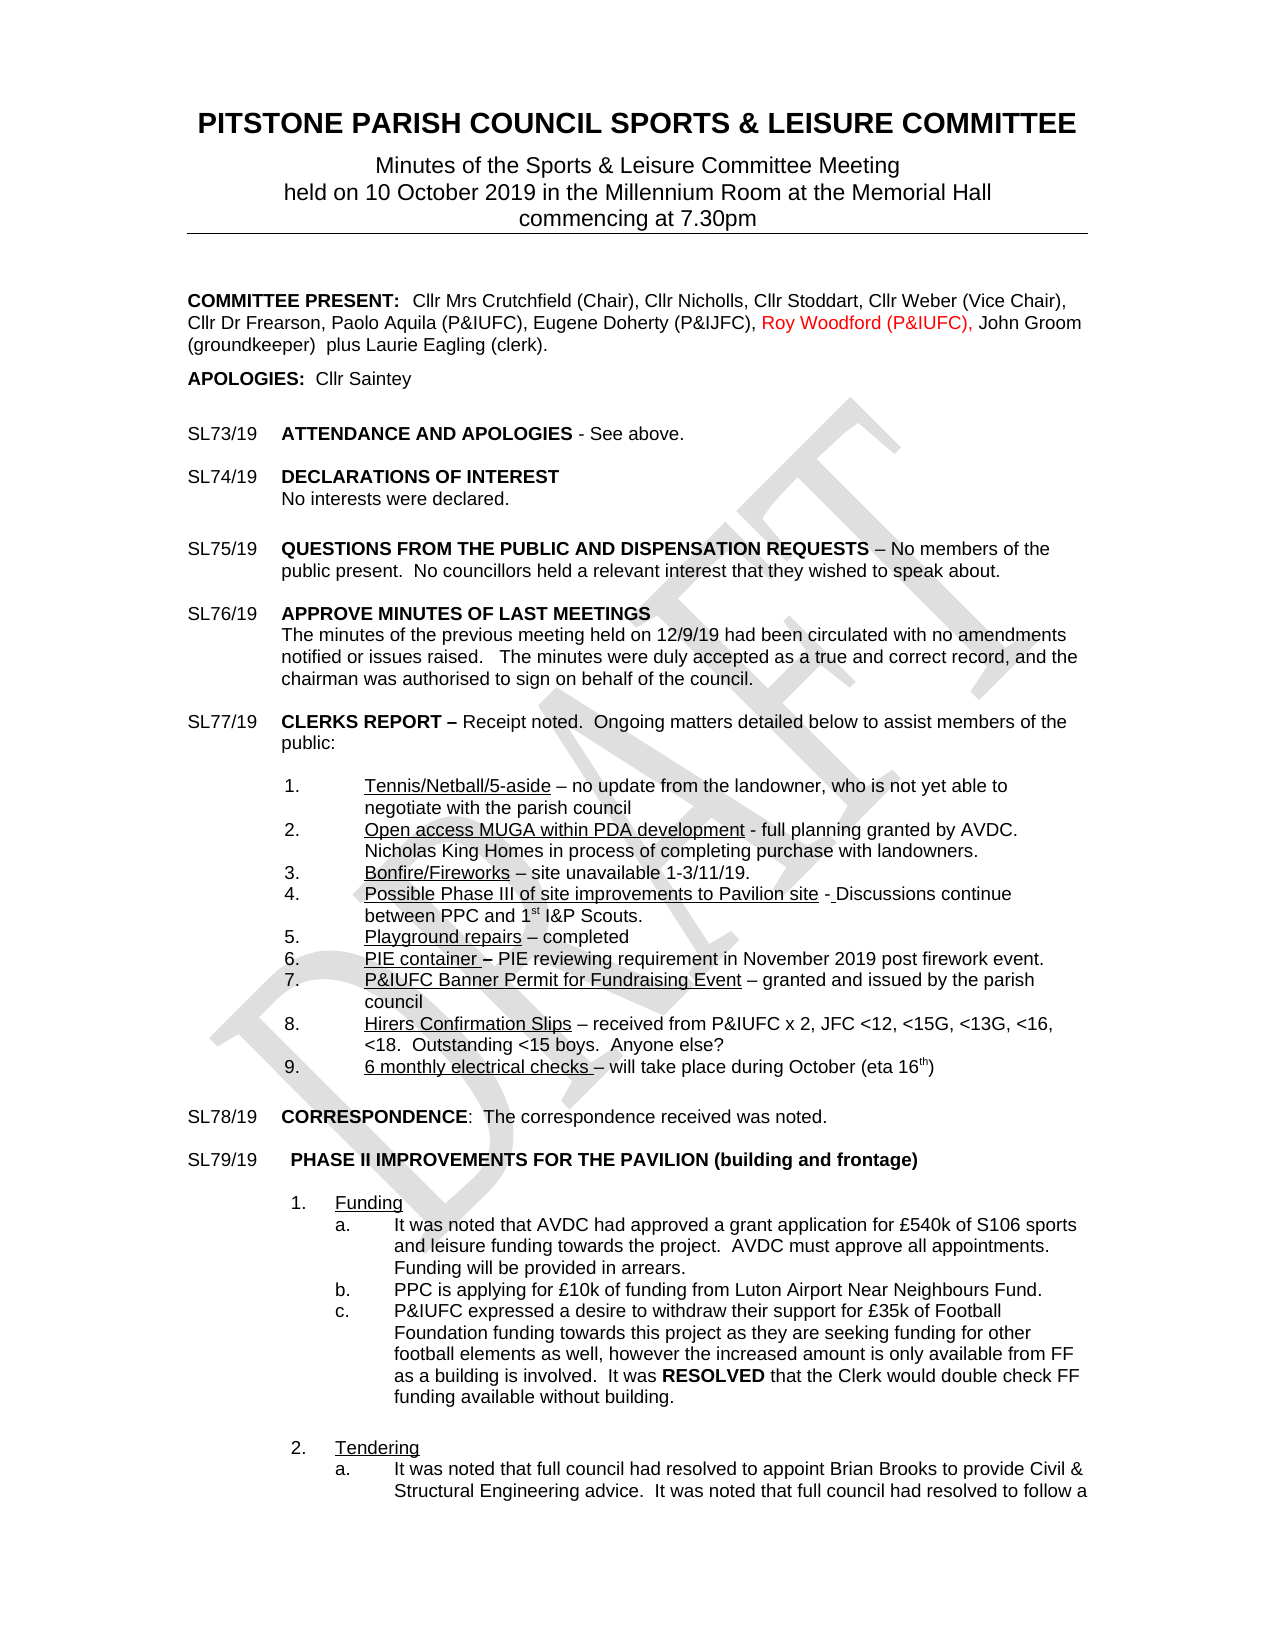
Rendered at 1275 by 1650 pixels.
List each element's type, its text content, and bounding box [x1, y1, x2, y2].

list Hirers Confirmation Slips – received from P&IUFC x 2, JFC <12, <15G, <13G, <16, <18. Outstanding <15 boys. Anyone else? [300, 1012, 1088, 1056]
text No interests were declared. [187, 488, 1088, 538]
list It was noted that AVDC had approved a grant application for £540k of S106 sports and leisure funding towards the project. AVDC must approve all appointments. Funding will be provided in arrears. [335, 1214, 1088, 1278]
list PIE container – PIE reviewing requirement in November 2019 post firework event. [300, 948, 1088, 969]
list Playground repairs – completed [300, 926, 1088, 948]
text SL76/19 APPROVE MINUTES OF LAST MEETINGS The minutes of the previous meeting held on 12/9/19 had been circulated with no amendments notified or issues raised. The minutes were duly accepted as a true and correct record, and the chairman was authorised to sign on behalf of the council. [187, 603, 1088, 689]
list P&IUFC expressed a desire to withdraw their support for £35k of Football Foundation funding towards this project as they are seeking funding for other football elements as well, however the increased amount is only available from FF as a building is involved. It was RESOLVED that the Clerk would double check FF funding available without building. [335, 1300, 1088, 1436]
list Bonfire/Fireworks – site unavailable 1-3/11/19. [300, 861, 1088, 883]
text Minutes of the Sports & Leisure Committee Meeting [187, 152, 1088, 179]
list P&IUFC Banner Permit for Fundraising Event – granted and issued by the parish council [300, 969, 1088, 1012]
text SL78/19 CORRESPONDENCE: The correspondence received was noted. [187, 1106, 1088, 1127]
list Funding [291, 1192, 1088, 1214]
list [335, 1458, 1088, 1501]
text SL75/19 QUESTIONS FROM THE PUBLIC AND DISPENSATION REQUESTS – No members of the public present. No councillors held a relevant interest that they wished to speak about. [187, 538, 1088, 581]
text held on 10 October 2019 in the Millennium Room at the Memorial Hall [187, 179, 1088, 205]
text SL79/19 PHASE II IMPROVEMENTS FOR THE PAVILION (building and frontage) [187, 1149, 1088, 1171]
text SL77/19 CLERKS REPORT – Receipt noted. Ongoing matters detailed below to assist members of the public: [187, 711, 1088, 754]
text COMMITTEE PRESENT: Cllr Mrs Crutchfield (Chair), Cllr Nicholls, Cllr Stoddart, Cllr Weber (Vice Chair), Cllr Dr Frearson, Paolo Aquila (P&IUFC), Eugene Doherty (P&IJFC), Roy Woodford (P&IUFC), John Groom (groundkeeper) plus Laurie Eagling (clerk). [187, 290, 1088, 355]
list 6 monthly electrical checks – will take place during October (eta 16th) [300, 1056, 1088, 1106]
text SL74/19 DECLARATIONS OF INTEREST [187, 466, 1088, 488]
list Tendering [291, 1436, 1088, 1458]
text commencing at 7.30pm [187, 205, 1088, 233]
title PITSTONE PARISH COUNCIL SPORTS & LEISURE COMMITTEE [187, 106, 1088, 140]
text APOLOGIES: Cllr Saintey [187, 367, 1088, 389]
text SL73/19 ATTENDANCE AND APOLOGIES - See above. [187, 423, 1088, 444]
list Open access MUGA within PDA development - full planning granted by AVDC. Nicholas King Homes in process of completing purchase with landowners. [300, 818, 1088, 861]
list PPC is applying for £10k of funding from Luton Airport Near Neighbours Fund. [335, 1278, 1088, 1300]
list Possible Phase III of site improvements to Pavilion site - Discussions continue between PPC and 1st I&P Scouts. [300, 883, 1088, 926]
list Tennis/Netball/5-aside – no update from the landowner, who is not yet able to negotiate with the parish council [300, 775, 1088, 818]
